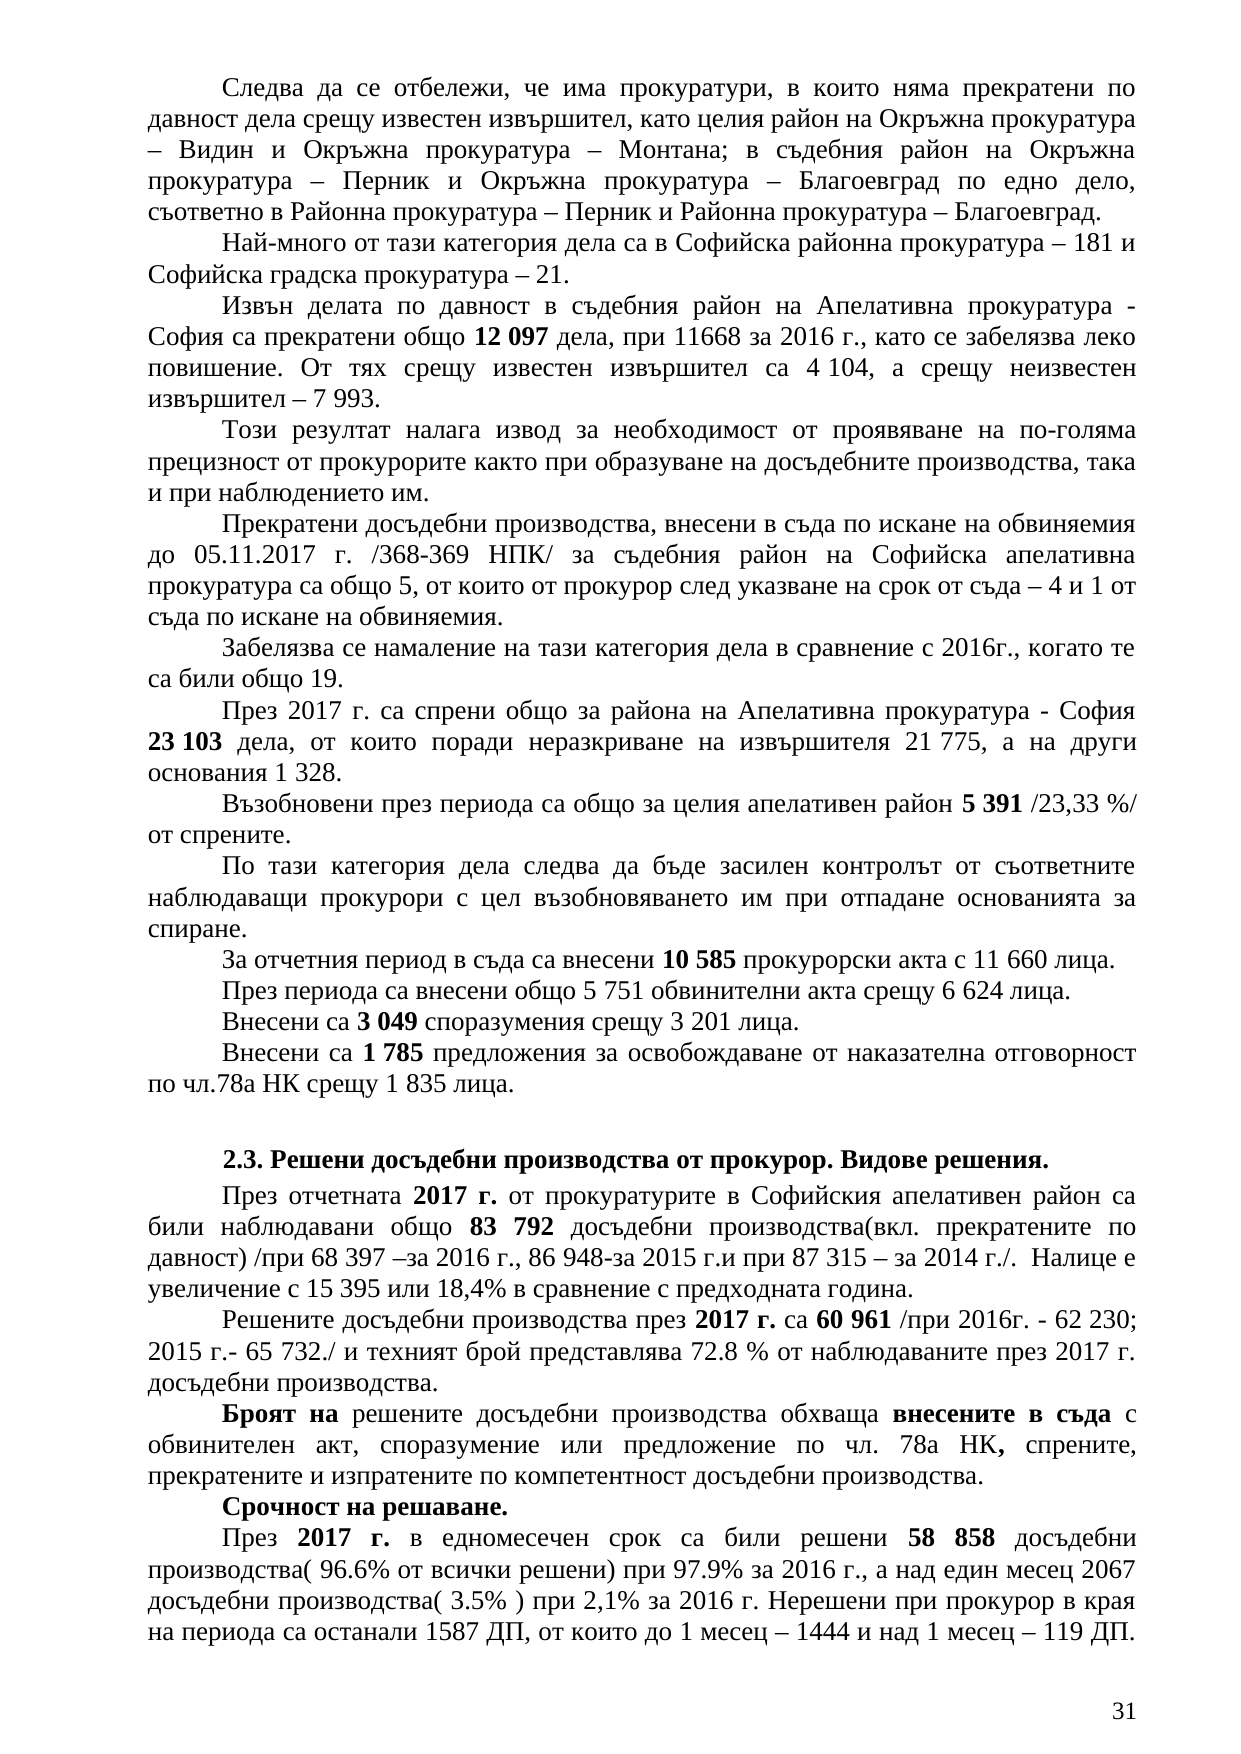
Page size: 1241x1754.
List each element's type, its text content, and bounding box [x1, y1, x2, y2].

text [148, 1522, 1137, 1646]
text За отчетния период в съда са внесени 10 585 прокурорски акта с 11 660 лица. [148, 943, 1137, 974]
text През 2017 г. са спрени общо за района на Апелативна прокуратура - София 23 103 дела, от които поради неразкриване на извършителя 21 775, а на други основания 1 328. [148, 694, 1137, 787]
text 2.3. Решени досъдебни производства от прокурор. Видове решения. [148, 1143, 1137, 1174]
text През отчетната 2017 г. от прокуратурите в Софийския апелативен район са били наблюдавани общо 83 792 досъдебни производства(вкл. прекратените по давност) /при 68 397 –за 2016 г., 86 948-за 2015 г.и при 87 315 – за 2014 г./. Налице е увеличение с 15 395 или 18,4% в сравнение с предходната година. [148, 1179, 1137, 1303]
text Възобновени през периода са общо за целия апелативен район 5 391 /23,33 %/ от спрените. [148, 787, 1137, 849]
text Следва да се отбележи, че има прокуратури, в които няма прекратени по давност дела срещу известен извършител, като целия район на Окръжна прокуратура – Видин и Окръжна прокуратура – Монтана; в съдебния район на Окръжна прокуратура – Перник и Окръжна прокуратура – Благоевград по едно дело, съответно в Районна прокуратура – Перник и Районна прокуратура – Благоевград. [148, 71, 1137, 227]
text Решените досъдебни производства през 2017 г. са 60 961 /при 2016г. - 62 230; 2015 г.- 65 732./ и техният брой представлява 72.8 % от наблюдаваните през 2017 г. досъдебни производства. [148, 1303, 1137, 1397]
text Срочност на решаване. [148, 1490, 1137, 1522]
text Броят на решените досъдебни производства обхваща внесените в съда с обвинителен акт, споразумение или предложение по чл. 78а НК, спрените, прекратените и изпратените по компетентност досъдебни производства. [148, 1397, 1137, 1490]
text Забелязва се намаление на тази категория дела в сравнение с 2016г., когато те са били общо 19. [148, 631, 1137, 694]
text Внесени са 1 785 предложения за освобождаване от наказателна отговорност по чл.78а НК срещу 1 835 лица. [148, 1036, 1137, 1099]
text Този резултат налага извод за необходимост от проявяване на по-голяма прецизност от прокурорите както при образуване на досъдебните производства, така и при наблюдението им. [148, 413, 1137, 507]
text Внесени са 3 049 споразумения срещу 3 201 лица. [148, 1005, 1137, 1036]
text Най-много от тази категория дела са в Софийска районна прокуратура – 181 и Софийска градска прокуратура – 21. [148, 227, 1137, 289]
text Прекратени досъдебни производства, внесени в съда по искане на обвиняемия до 05.11.2017 г. /368-369 НПК/ за съдебния район на Софийска апелативна прокуратура са общо 5, от които от прокурор след указване на срок от съда – 4 и 1 от съда по искане на обвиняемия. [148, 507, 1137, 631]
text Извън делата по давност в съдебния район на Апелативна прокуратура - София са прекратени общо 12 097 дела, при 11668 за 2016 г., като се забелязва леко повишение. От тях срещу известен извършител са 4 104, а срещу неизвестен извършител – 7 993. [148, 289, 1137, 413]
text По тази категория дела следва да бъде засилен контролът от съответните наблюдаващи прокурори с цел възобновяването им при отпадане основанията за спиране. [148, 849, 1137, 943]
text През периода са внесени общо 5 751 обвинителни акта срещу 6 624 лица. [148, 974, 1137, 1005]
